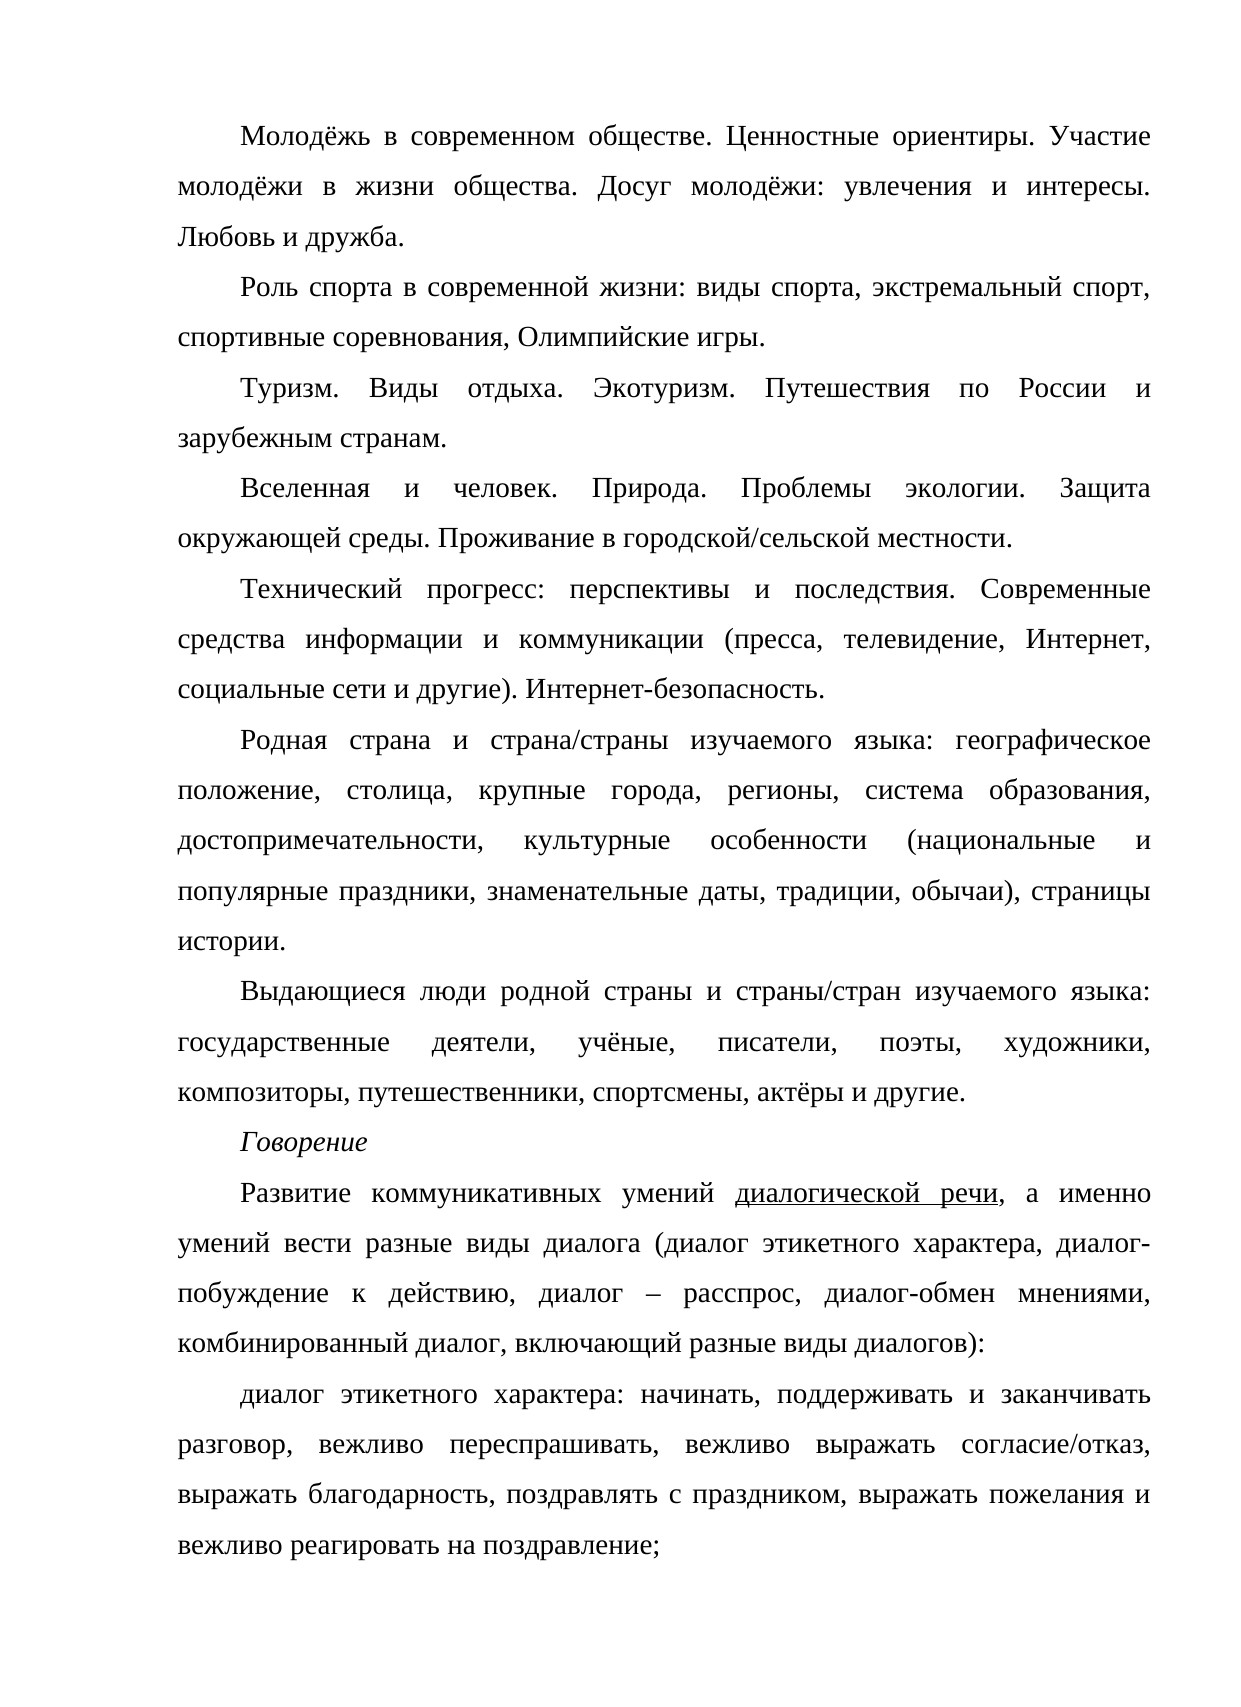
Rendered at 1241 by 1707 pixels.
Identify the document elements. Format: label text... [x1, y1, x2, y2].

text диалог этикетного характера: начинать, поддерживать и заканчивать разговор, вежливо переспрашивать, вежливо выражать согласие/отказ, выражать благодарность, поздравлять с праздником, выражать пожелания и вежливо реагировать на поздравление; [177, 1376, 1152, 1560]
text Развитие коммуникативных умений диалогической речи, а именно умений вести разные виды диалога (диалог этикетного характера, диалог-побуждение к действию, диалог – расспрос, диалог-обмен мнениями, комбинированный диалог, включающий разные виды диалогов): [177, 1175, 1152, 1359]
text Роль спорта в современной жизни: виды спорта, экстремальный спорт, спортивные соревнования, Олимпийские игры. [177, 269, 1152, 353]
text Технический прогресс: перспективы и последствия. Современные средства информации и коммуникации (пресса, телевидение, Интернет, социальные сети и другие). Интернет-безопасность. [177, 571, 1152, 705]
text Говорение [177, 1124, 1152, 1158]
text Туризм. Виды отдыха. Экотуризм. Путешествия по России и зарубежным странам. [177, 370, 1152, 453]
text Вселенная и человек. Природа. Проблемы экологии. Защита окружающей среды. Проживание в городской/сельской местности. [177, 470, 1152, 554]
text Выдающиеся люди родной страны и страны/стран изучаемого языка: государственные деятели, учёные, писатели, поэты, художники, композиторы, путешественники, спортсмены, актёры и другие. [177, 973, 1152, 1108]
text Родная страна и страна/страны изучаемого языка: географическое положение, столица, крупные города, регионы, система образования, достопримечательности, культурные особенности (национальные и популярные праздники, знаменательные даты, традиции, обычаи), страницы истории. [177, 722, 1152, 957]
text Молодёжь в современном обществе. Ценностные ориентиры. Участие молодёжи в жизни общества. Досуг молодёжи: увлечения и интересы. Любовь и дружба. [177, 118, 1152, 252]
